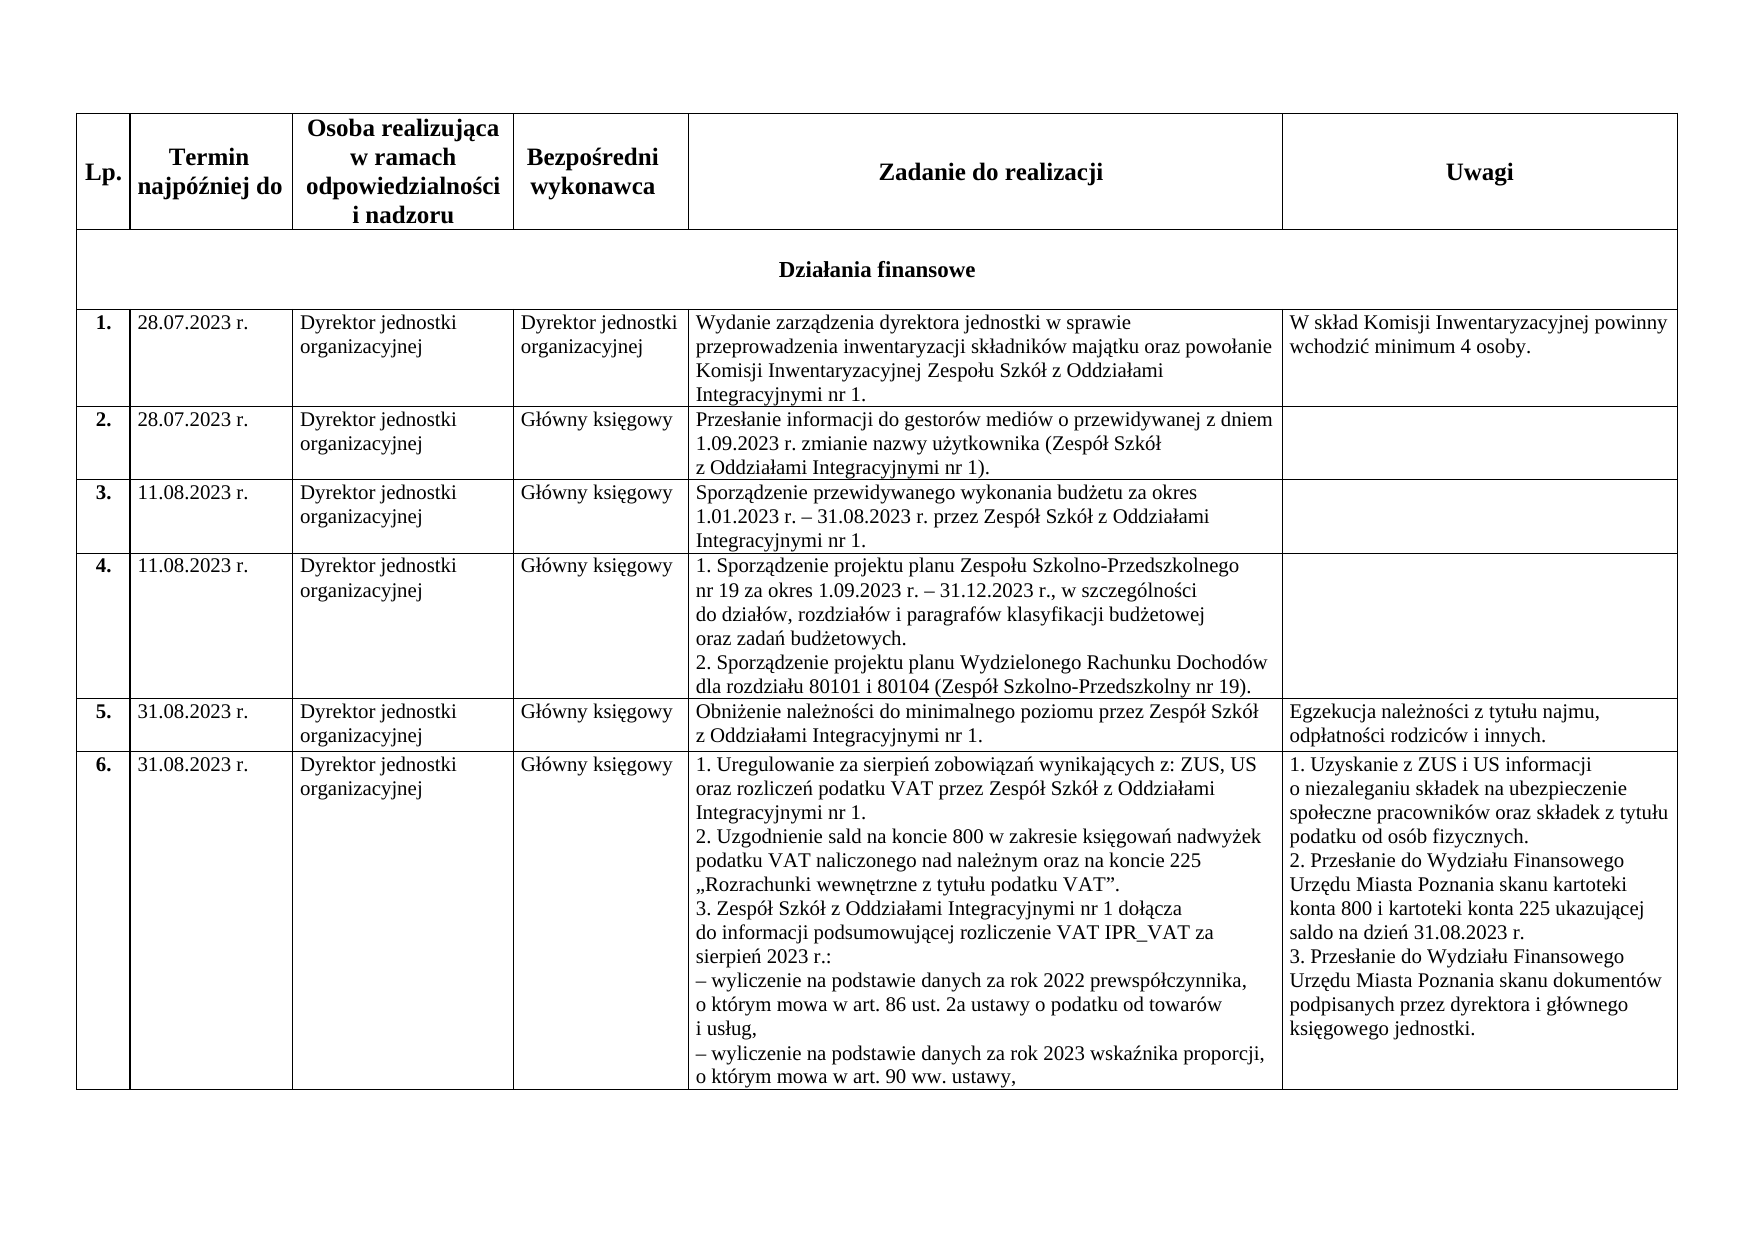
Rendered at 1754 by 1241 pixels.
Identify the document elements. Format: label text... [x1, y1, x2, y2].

table_cell Główny księgowy [514, 480, 688, 552]
table_cell Główny księgowy [514, 407, 688, 479]
table_cell [1283, 407, 1677, 479]
table_cell Dyrektor jednostki organizacyjnej [514, 310, 688, 406]
table_cell Główny księgowy [514, 554, 688, 698]
table_cell Działania finansowe [77, 230, 1677, 309]
table_cell [1283, 480, 1677, 552]
table_cell Główny księgowy [514, 699, 688, 751]
table_cell Dyrektor jednostki organizacyjnej [293, 480, 513, 552]
table_cell 2. [77, 407, 129, 479]
table_cell 31.08.2023 r. [131, 752, 292, 1088]
table_cell [1283, 554, 1677, 698]
table_cell 6. [77, 752, 129, 1088]
table_cell 5. [77, 699, 129, 751]
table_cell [1283, 752, 1677, 1088]
table_cell 4. [77, 554, 129, 698]
table_cell 1. Sporządzenie projektu planu Zespołu Szkolno-Przedszkolnego nr 19 za okres 1.09.2023 r. – 31.12.2023 r., w szczególności do działów, rozdziałów i paragrafów klasyfikacji budżetowej oraz zadań budżetowych. 2. Sporządzenie projektu planu Wydzielonego Rachunku Dochodów dla rozdziału 80101 i 80104 (Zespół Szkolno-Przedszkolny nr 19). [689, 554, 1282, 698]
table_cell Sporządzenie przewidywanego wykonania budżetu za okres 1.01.2023 r. – 31.08.2023 r. przez Zespół Szkół z Oddziałami Integracyjnymi nr 1. [689, 480, 1282, 552]
table_cell Obniżenie należności do minimalnego poziomu przez Zespół Szkół z Oddziałami Integracyjnymi nr 1. [689, 699, 1282, 751]
table_cell 28.07.2023 r. [131, 407, 292, 479]
table_header Zadanie do realizacji [689, 114, 1282, 228]
table_cell Dyrektor jednostki organizacyjnej [293, 310, 513, 406]
table_cell Wydanie zarządzenia dyrektora jednostki w sprawie przeprowadzenia inwentaryzacji składników majątku oraz powołanie Komisji Inwentaryzacyjnej Zespołu Szkół z Oddziałami Integracyjnymi nr 1. [689, 310, 1282, 406]
table_cell Przesłanie informacji do gestorów mediów o przewidywanej z dniem 1.09.2023 r. zmianie nazwy użytkownika (Zespół Szkół z Oddziałami Integracyjnymi nr 1). [689, 407, 1282, 479]
table_cell W skład Komisji Inwentaryzacyjnej powinny wchodzić minimum 4 osoby. [1283, 310, 1677, 406]
table_cell Egzekucja należności z tytułu najmu, odpłatności rodziców i innych. [1283, 699, 1677, 751]
table_cell Dyrektor jednostki organizacyjnej [293, 699, 513, 751]
table_header Osoba realizująca w ramach odpowiedzialności i nadzoru [293, 114, 513, 228]
table_header Termin najpóźniej do [131, 114, 292, 228]
table_cell Dyrektor jednostki organizacyjnej [293, 752, 513, 1088]
table_cell Główny księgowy [514, 752, 688, 1088]
table_cell 28.07.2023 r. [131, 310, 292, 406]
table_cell 3. [77, 480, 129, 552]
table_cell 11.08.2023 r. [131, 480, 292, 552]
table_cell Dyrektor jednostki organizacyjnej [293, 407, 513, 479]
table_cell Dyrektor jednostki organizacyjnej [293, 554, 513, 698]
table_cell 11.08.2023 r. [131, 554, 292, 698]
table_cell 1. [77, 310, 129, 406]
table_header Uwagi [1283, 114, 1677, 228]
table_cell 31.08.2023 r. [131, 699, 292, 751]
table_header Lp. [77, 114, 129, 228]
table_header Bezpośredni wykonawca [514, 114, 688, 228]
